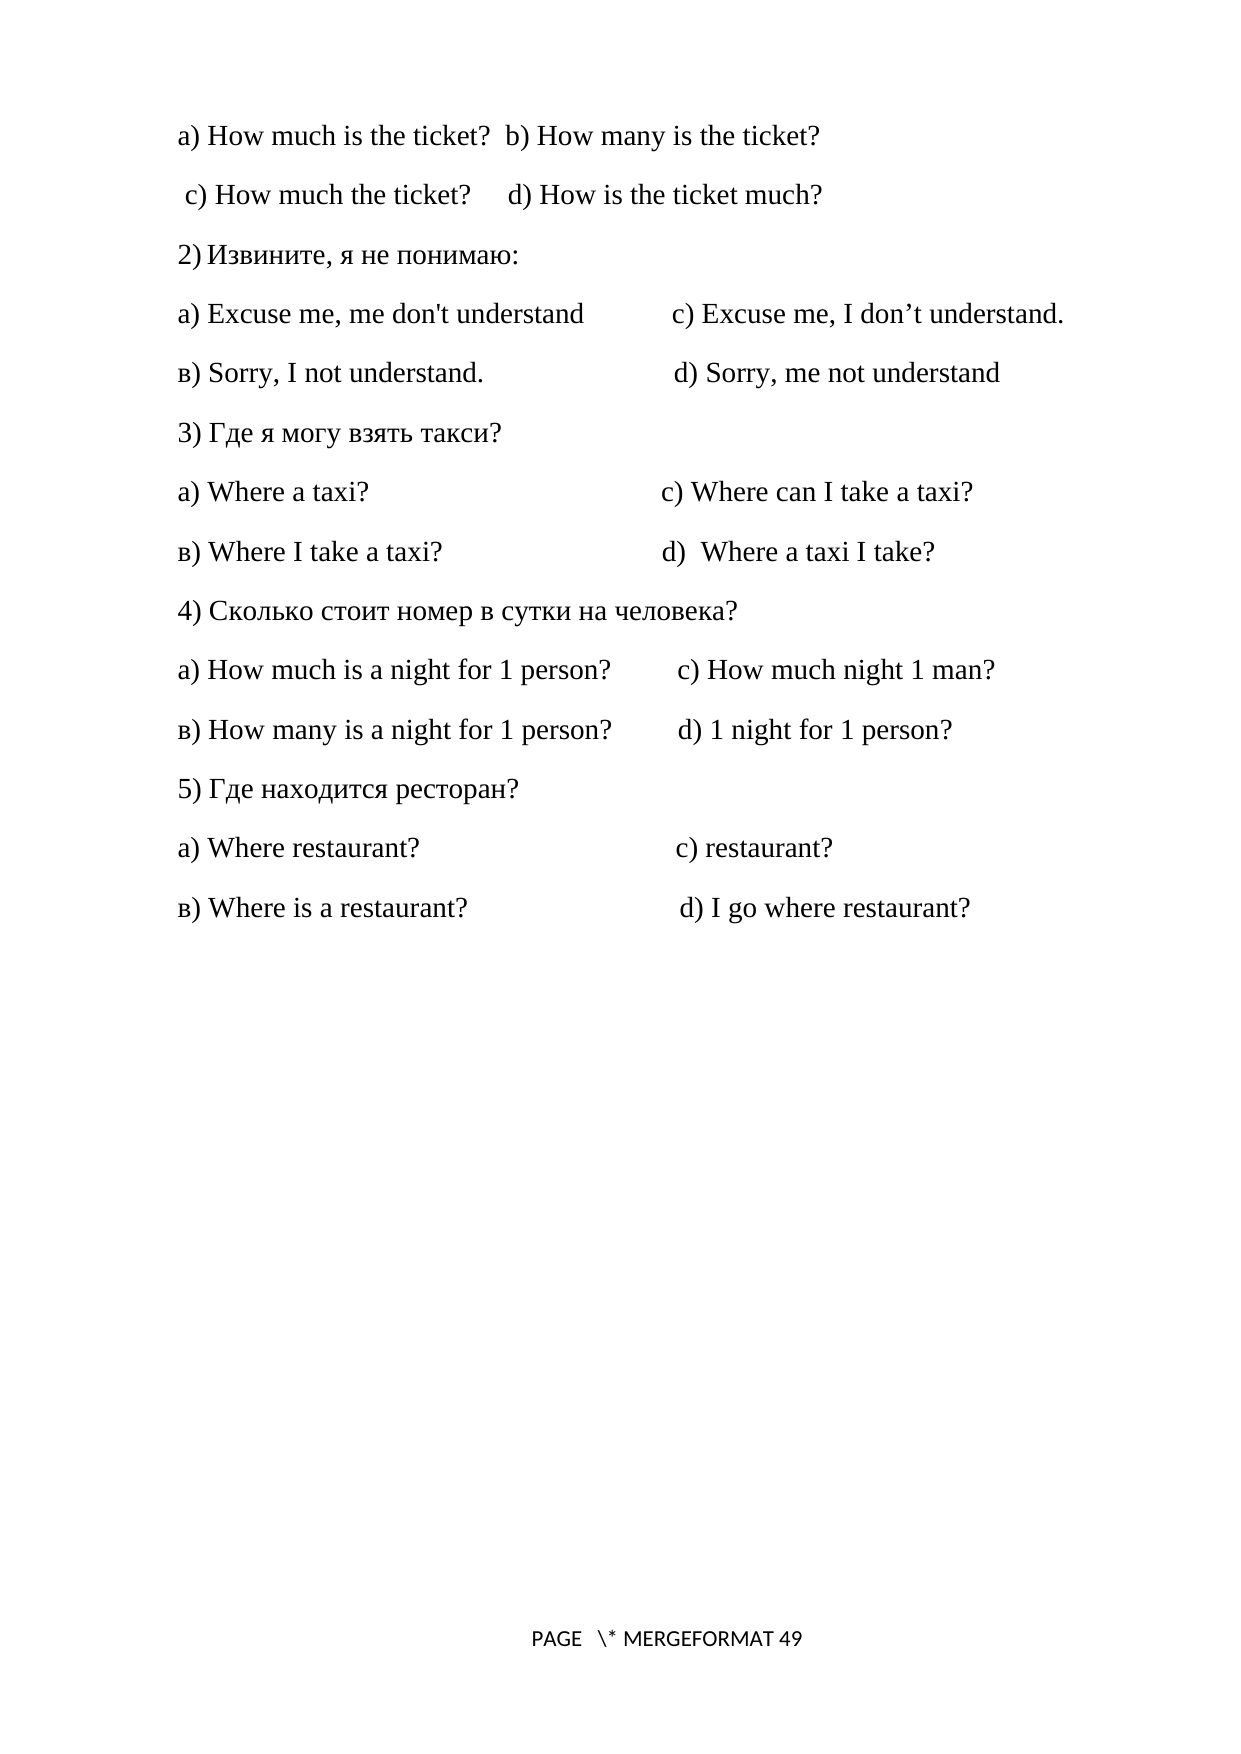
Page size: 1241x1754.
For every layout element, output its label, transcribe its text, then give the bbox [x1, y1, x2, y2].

text в) How many is a night for 1 person? d) 1 night for 1 person? [177, 712, 1152, 745]
text в) Where I take a taxi? d) Where a taxi I take? [177, 534, 1152, 567]
text a) How much is the ticket? b) How many is the ticket? [177, 118, 1152, 152]
text а) Where a taxi? с) Where can I take a taxi? [177, 474, 1152, 508]
text 3) Где я могу взять такси? [177, 415, 1152, 448]
text 2) Извините, я не понимаю: [177, 237, 1152, 270]
text в) Where is a restaurant? d) I go where restaurant? [177, 890, 1152, 923]
text 4) Сколько стоит номер в сутки на человека? [177, 593, 1152, 627]
text в) Sorry, I not understand. d) Sorry, me not understand [177, 356, 1152, 389]
text c) How much the ticket? d) How is the ticket much? [177, 177, 1152, 211]
text а) Excuse me, me don't understand с) Excuse me, I don’t understand. [177, 296, 1152, 330]
text 5) Где находится ресторан? [177, 771, 1152, 805]
text а) How much is a night for 1 person? с) How much night 1 man? [177, 652, 1152, 686]
text а) Where restaurant? с) restaurant? [177, 831, 1152, 864]
